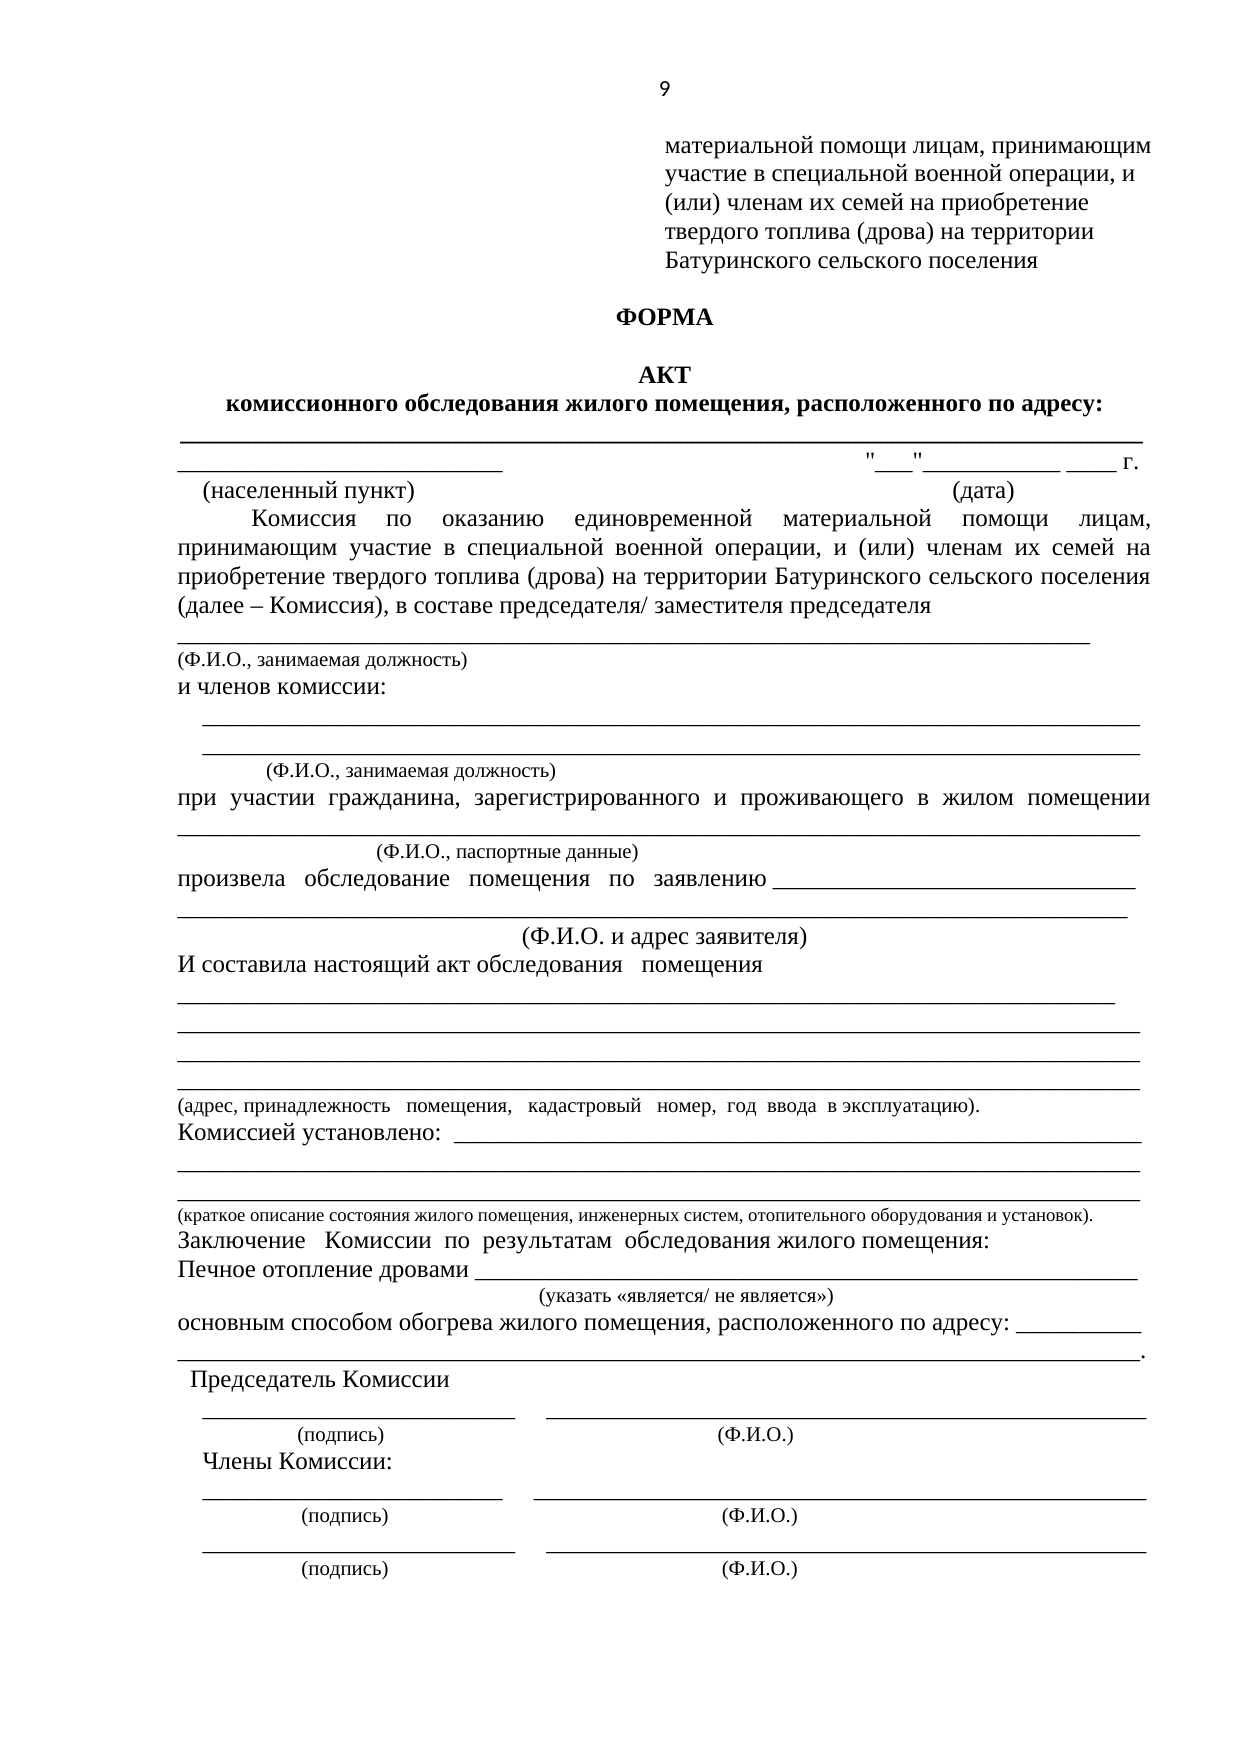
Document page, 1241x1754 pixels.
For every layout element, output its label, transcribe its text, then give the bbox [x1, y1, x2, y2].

text Заключение Комиссии по результатам обследования жилого помещения: [177, 1225, 1152, 1254]
text ФОРМА [177, 302, 1152, 331]
text (населенный пункт) (дата) [177, 475, 1152, 503]
text _____________________________________________________________________________ [177, 417, 1152, 446]
text при участии гражданина, зарегистрированного и проживающего в жилом помещении _____________________________________________________________________________ [177, 782, 1152, 839]
text (Ф.И.О. и адрес заявителя) [177, 921, 1152, 949]
text (подпись) (Ф.И.О.) [177, 1556, 1152, 1580]
text __________________________ "___"___________ ____ г. [177, 446, 1152, 475]
text ___________________________________________________________________________ [177, 729, 1152, 758]
text ___________________________________________________________________________ [177, 700, 1152, 729]
text _________________________ ________________________________________________ [177, 1393, 1152, 1422]
text ________________________ _________________________________________________ [177, 1474, 1152, 1503]
text Председатель Комиссии [177, 1364, 1152, 1393]
text комиссионного обследования жилого помещения, расположенного по адресу: [177, 388, 1152, 417]
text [664, 130, 1152, 273]
text основным способом обогрева жилого помещения, расположенного по адресу: __________ [177, 1307, 1152, 1335]
text Печное отопление дровами _____________________________________________________ [177, 1254, 1152, 1283]
text _____________________________________________________________________________ [177, 1036, 1152, 1064]
text и членов комиссии: [177, 671, 1152, 700]
text АКТ [177, 360, 1152, 388]
text (краткое описание состояния жилого помещения, инженерных систем, отопительного оборудования и установок). [177, 1203, 1152, 1225]
text (подпись) (Ф.И.О.) [177, 1422, 1152, 1446]
text произвела обследование помещения по заявлению _____________________________ [177, 863, 1152, 892]
text (указать «является/ не является») [177, 1283, 1152, 1307]
text Члены Комиссии: [177, 1446, 1152, 1474]
text ____________________________________________________________________________ [177, 892, 1152, 921]
text _____________________________________________________________________________ [177, 1064, 1152, 1093]
text (подпись) (Ф.И.О.) [177, 1503, 1152, 1527]
text Комиссия по оказанию единовременной материальной помощи лицам, принимающим участие в специальной военной операции, и (или) членам их семей на приобретение твердого топлива (дрова) на территории Батуринского сельского поселения (далее – Комиссия), в составе председателя/ заместителя председателя _________________________________________________________________________ (Ф.И.О., занимаемая должность) [177, 503, 1152, 671]
text _________________________ ________________________________________________ [177, 1527, 1152, 1556]
text (адрес, принадлежность помещения, кадастровый номер, год ввода в эксплуатацию). [177, 1093, 1152, 1117]
text (Ф.И.О., паспортные данные) [177, 839, 1152, 863]
text Комиссией установлено: _______________________________________________________ [177, 1117, 1152, 1146]
text __________________________________________________________________________________________________________________________________________________________ [177, 1146, 1152, 1203]
text (Ф.И.О., занимаемая должность) [177, 758, 1152, 782]
text И составила настоящий акт обследования помещения ___________________________________________________________________________ [177, 949, 1152, 1007]
text _____________________________________________________________________________ [177, 1007, 1152, 1036]
text _____________________________________________________________________________. [177, 1335, 1152, 1364]
